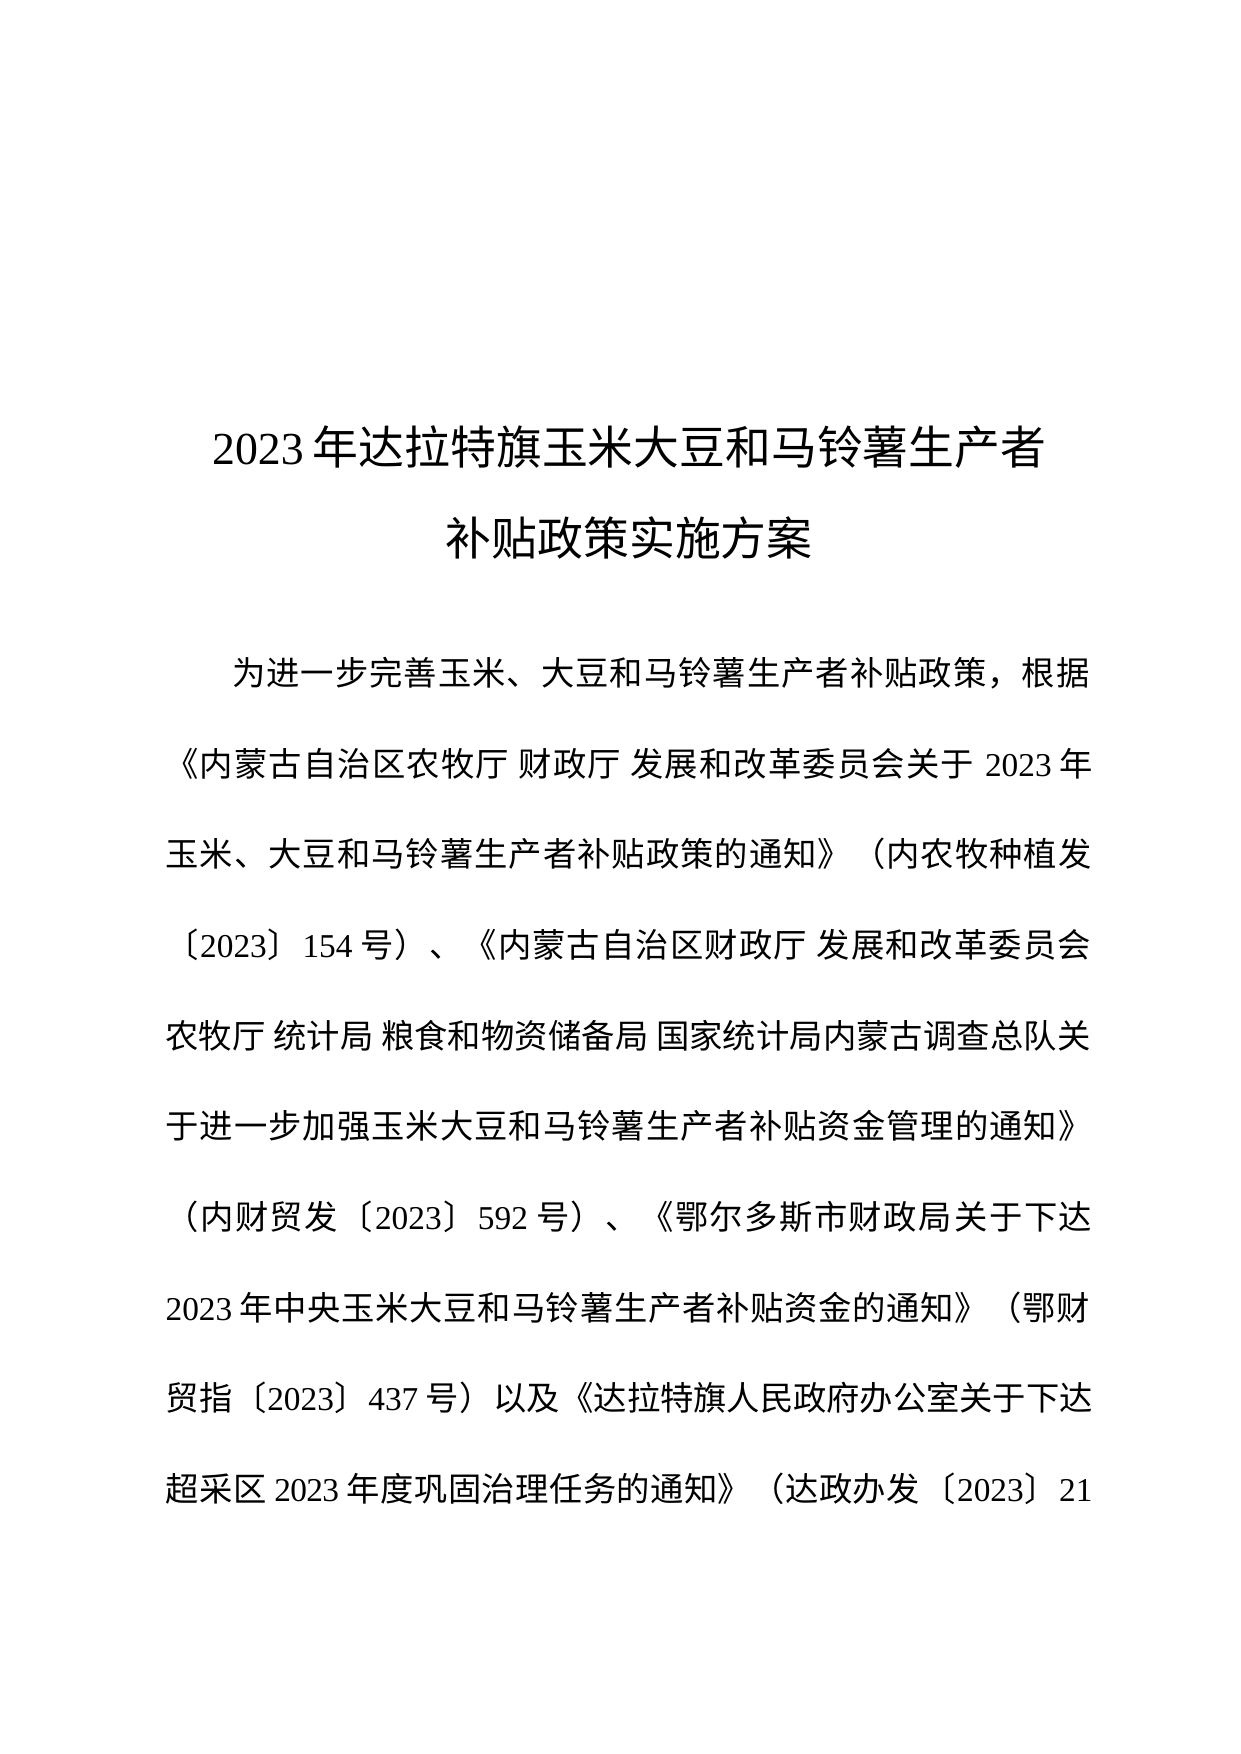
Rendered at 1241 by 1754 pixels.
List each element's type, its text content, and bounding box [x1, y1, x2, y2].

text 2023年达拉特旗玉米大豆和马铃薯生产者 [165, 399, 1092, 490]
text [165, 626, 1092, 1532]
text 补贴政策实施方案 [165, 490, 1092, 581]
